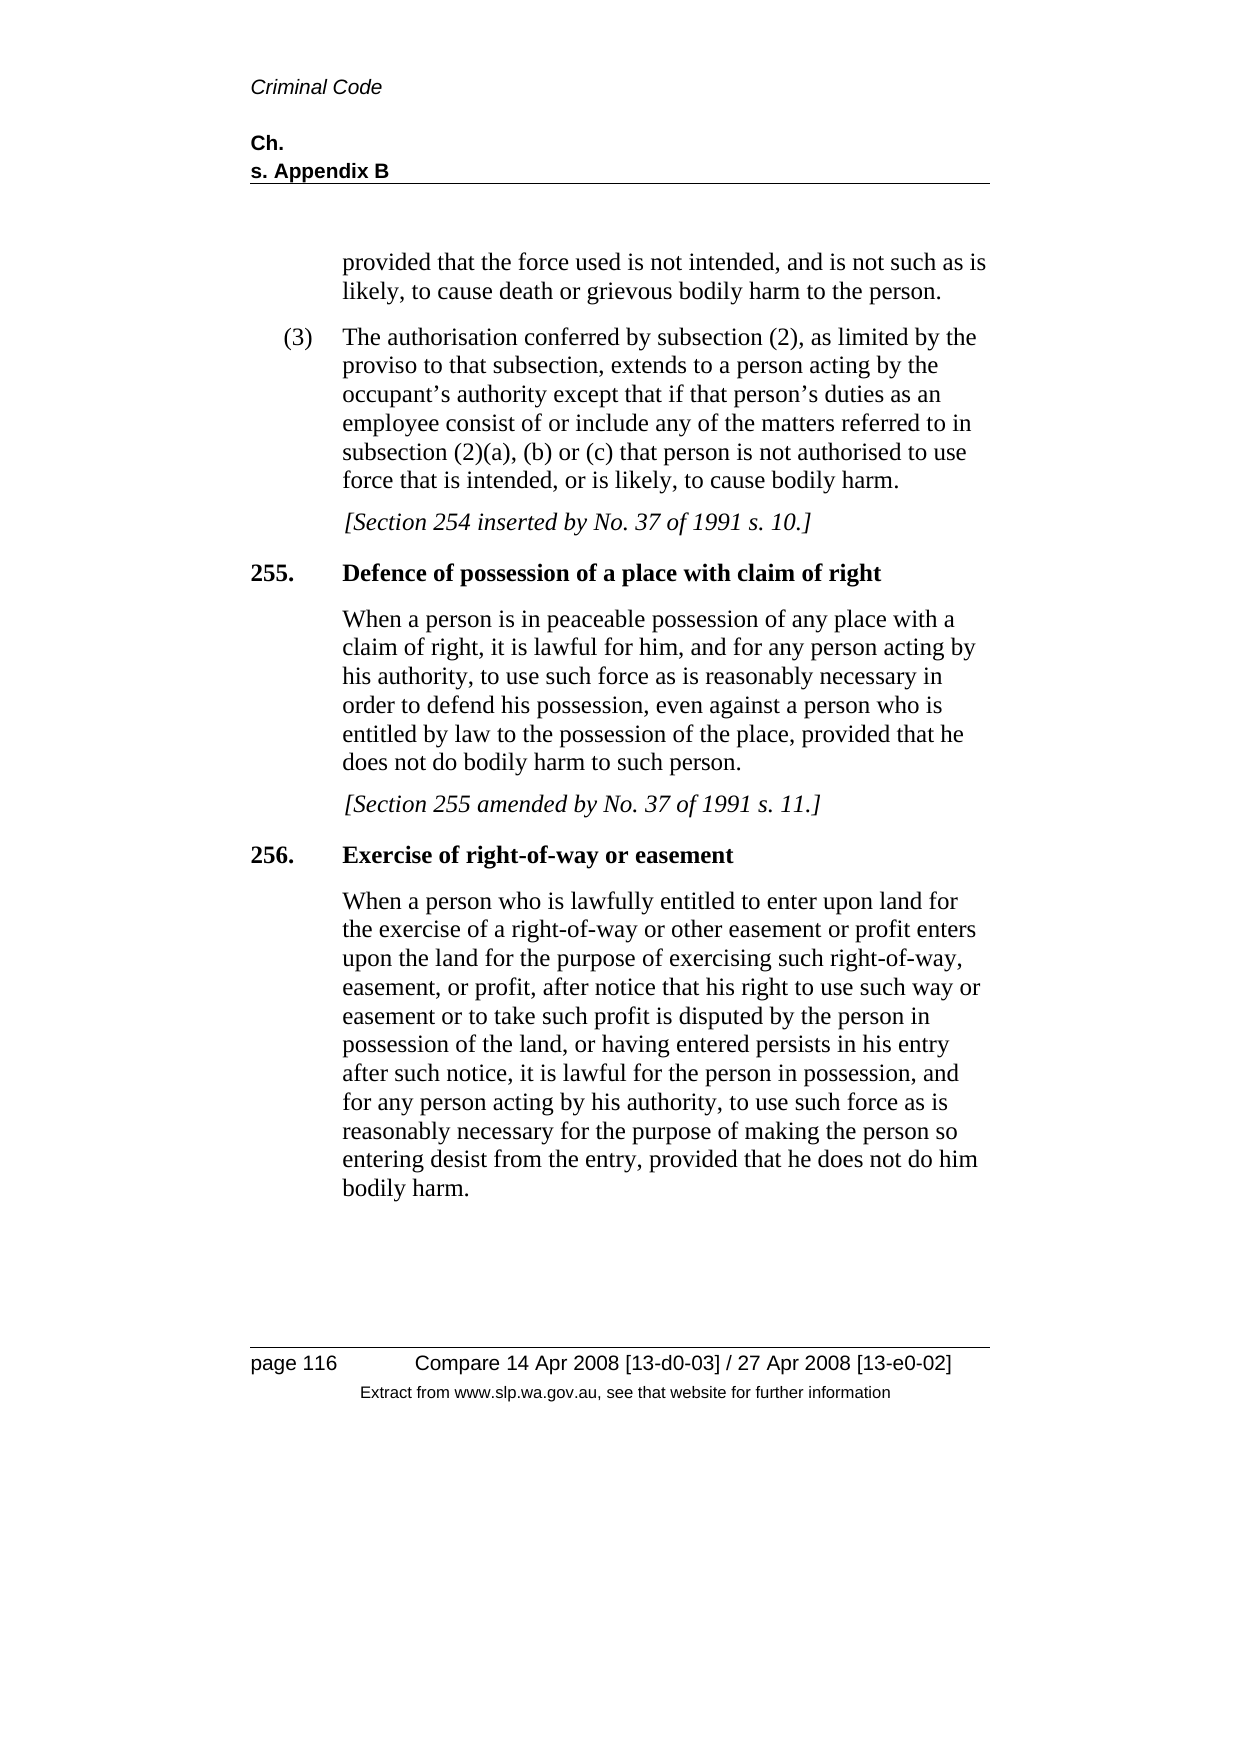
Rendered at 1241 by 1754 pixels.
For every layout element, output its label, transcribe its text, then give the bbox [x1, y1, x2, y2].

text When a person is in peaceable possession of any place with a claim of right, it is lawful for him, and for any person acting by his authority, to use such force as is reasonably necessary in order to defend his possession, even against a person who is entitled by law to the possession of the place, provided that he does not do bodily harm to such person. [250, 604, 990, 776]
text [Section 255 amended by No. 37 of 1991 s. 11.] [250, 789, 990, 817]
subtitle 255. Defence of possession of a place with claim of right [250, 558, 990, 587]
text provided that the force used is not intended, and is not such as is likely, to cause death or grievous bodily harm to the person. [250, 247, 990, 305]
text When a person who is lawfully entitled to enter upon land for the exercise of a right-of-way or other easement or profit enters upon the land for the purpose of exercising such right-of-way, easement, or profit, after notice that his right to use such way or easement or to take such profit is disputed by the person in possession of the land, or having entered persists in his entry after such notice, it is lawful for the person in possession, and for any person acting by his authority, to use such force as is reasonably necessary for the purpose of making the person so entering desist from the entry, provided that he does not do him bodily harm. [250, 886, 990, 1202]
subtitle 256. Exercise of right-of-way or easement [250, 840, 990, 869]
text [Section 254 inserted by No. 37 of 1991 s. 10.] [250, 507, 990, 535]
text (3) The authorisation conferred by subsection (2), as limited by the proviso to that subsection, extends to a person acting by the occupant’s authority except that if that person’s duties as an employee consist of or include any of the matters referred to in subsection (2)(a), (b) or (c) that person is not authorised to use force that is intended, or is likely, to cause bodily harm. [250, 322, 990, 494]
